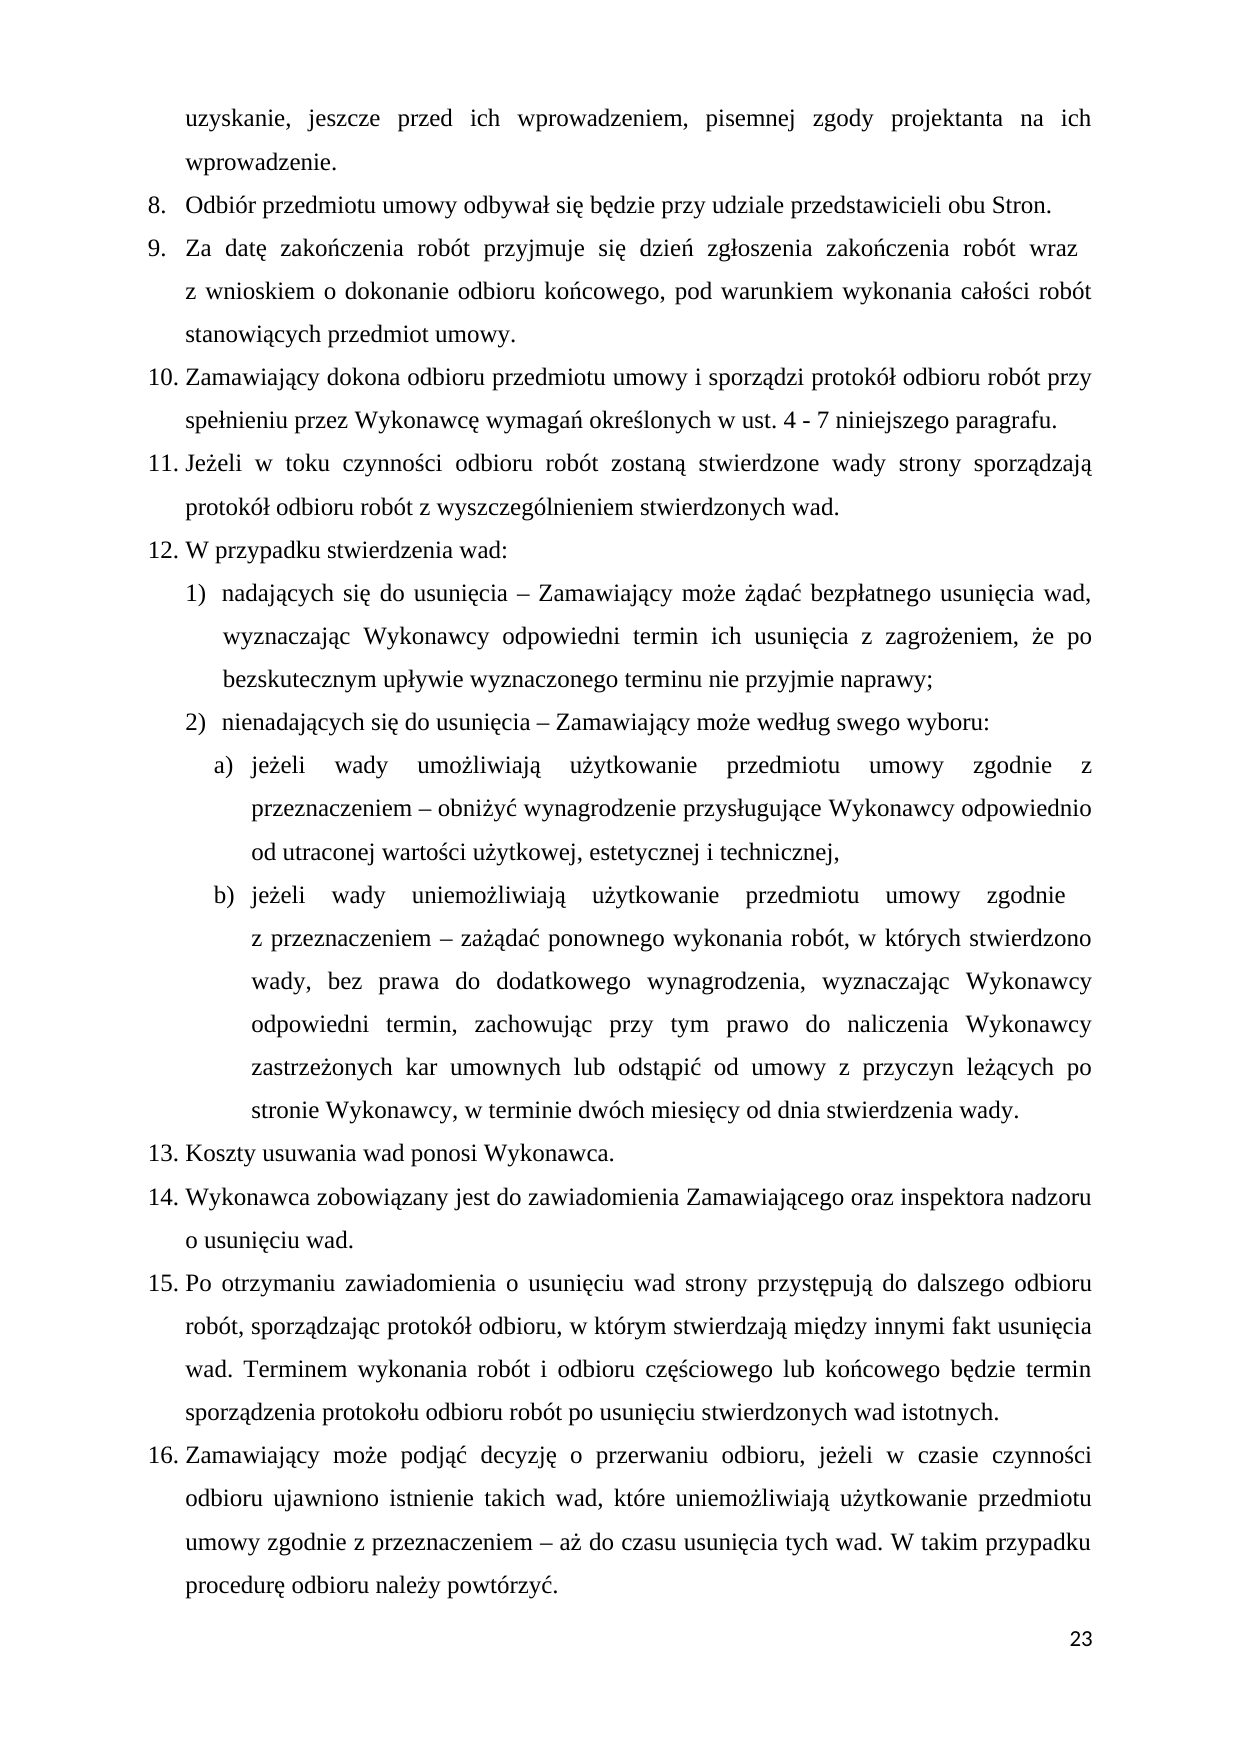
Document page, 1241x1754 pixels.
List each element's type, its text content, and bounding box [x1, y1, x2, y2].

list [148, 103, 1092, 175]
list Zamawiający może podjąć decyzję o przerwaniu odbioru, jeżeli w czasie czynności odbioru ujawniono istnienie takich wad, które uniemożliwiają użytkowanie przedmiotu umowy zgodnie z przeznaczeniem – aż do czasu usunięcia tych wad. W takim przypadku procedurę odbioru należy powtórzyć. [148, 1440, 1092, 1598]
list Po otrzymaniu zawiadomienia o usunięciu wad strony przystępują do dalszego odbioru robót, sporządzając protokół odbioru, w którym stwierdzają między innymi fakt usunięcia wad. Terminem wykonania robót i odbioru częściowego lub końcowego będzie termin sporządzenia protokołu odbioru robót po usunięciu stwierdzonych wad istotnych. [148, 1268, 1092, 1426]
list Zamawiający dokona odbioru przedmiotu umowy i sporządzi protokół odbioru robót przy spełnieniu przez Wykonawcę wymagań określonych w ust. 4 - 7 niniejszego paragrafu. [148, 362, 1092, 434]
list nienadających się do usunięcia – Zamawiający może według swego wyboru: [185, 707, 1092, 736]
list Koszty usuwania wad ponosi Wykonawca. [148, 1138, 1092, 1167]
list Za datę zakończenia robót przyjmuje się dzień zgłoszenia zakończenia robót wraz z wnioskiem o dokonanie odbioru końcowego, pod warunkiem wykonania całości robót stanowiących przedmiot umowy. [148, 233, 1092, 348]
list Wykonawca zobowiązany jest do zawiadomienia Zamawiającego oraz inspektora nadzoru o usunięciu wad. [148, 1182, 1092, 1253]
list jeżeli wady uniemożliwiają użytkowanie przedmiotu umowy zgodnie z przeznaczeniem – zażądać ponownego wykonania robót, w których stwierdzono wady, bez prawa do dodatkowego wynagrodzenia, wyznaczając Wykonawcy odpowiedni termin, zachowując przy tym prawo do naliczenia Wykonawcy zastrzeżonych kar umownych lub odstąpić od umowy z przyczyn leżących po stronie Wykonawcy, w terminie dwóch miesięcy od dnia stwierdzenia wady. [214, 880, 1092, 1124]
list nadających się do usunięcia – Zamawiający może żądać bezpłatnego usunięcia wad, wyznaczając Wykonawcy odpowiedni termin ich usunięcia z zagrożeniem, że po bezskutecznym upływie wyznaczonego terminu nie przyjmie naprawy; [185, 578, 1092, 693]
list Jeżeli w toku czynności odbioru robót zostaną stwierdzone wady strony sporządzają protokół odbioru robót z wyszczególnieniem stwierdzonych wad. [148, 448, 1092, 520]
list Odbiór przedmiotu umowy odbywał się będzie przy udziale przedstawicieli obu Stron. [148, 190, 1092, 218]
list jeżeli wady umożliwiają użytkowanie przedmiotu umowy zgodnie z przeznaczeniem – obniżyć wynagrodzenie przysługujące Wykonawcy odpowiednio od utraconej wartości użytkowej, estetycznej i technicznej, [214, 750, 1092, 865]
list W przypadku stwierdzenia wad: [148, 535, 1092, 563]
